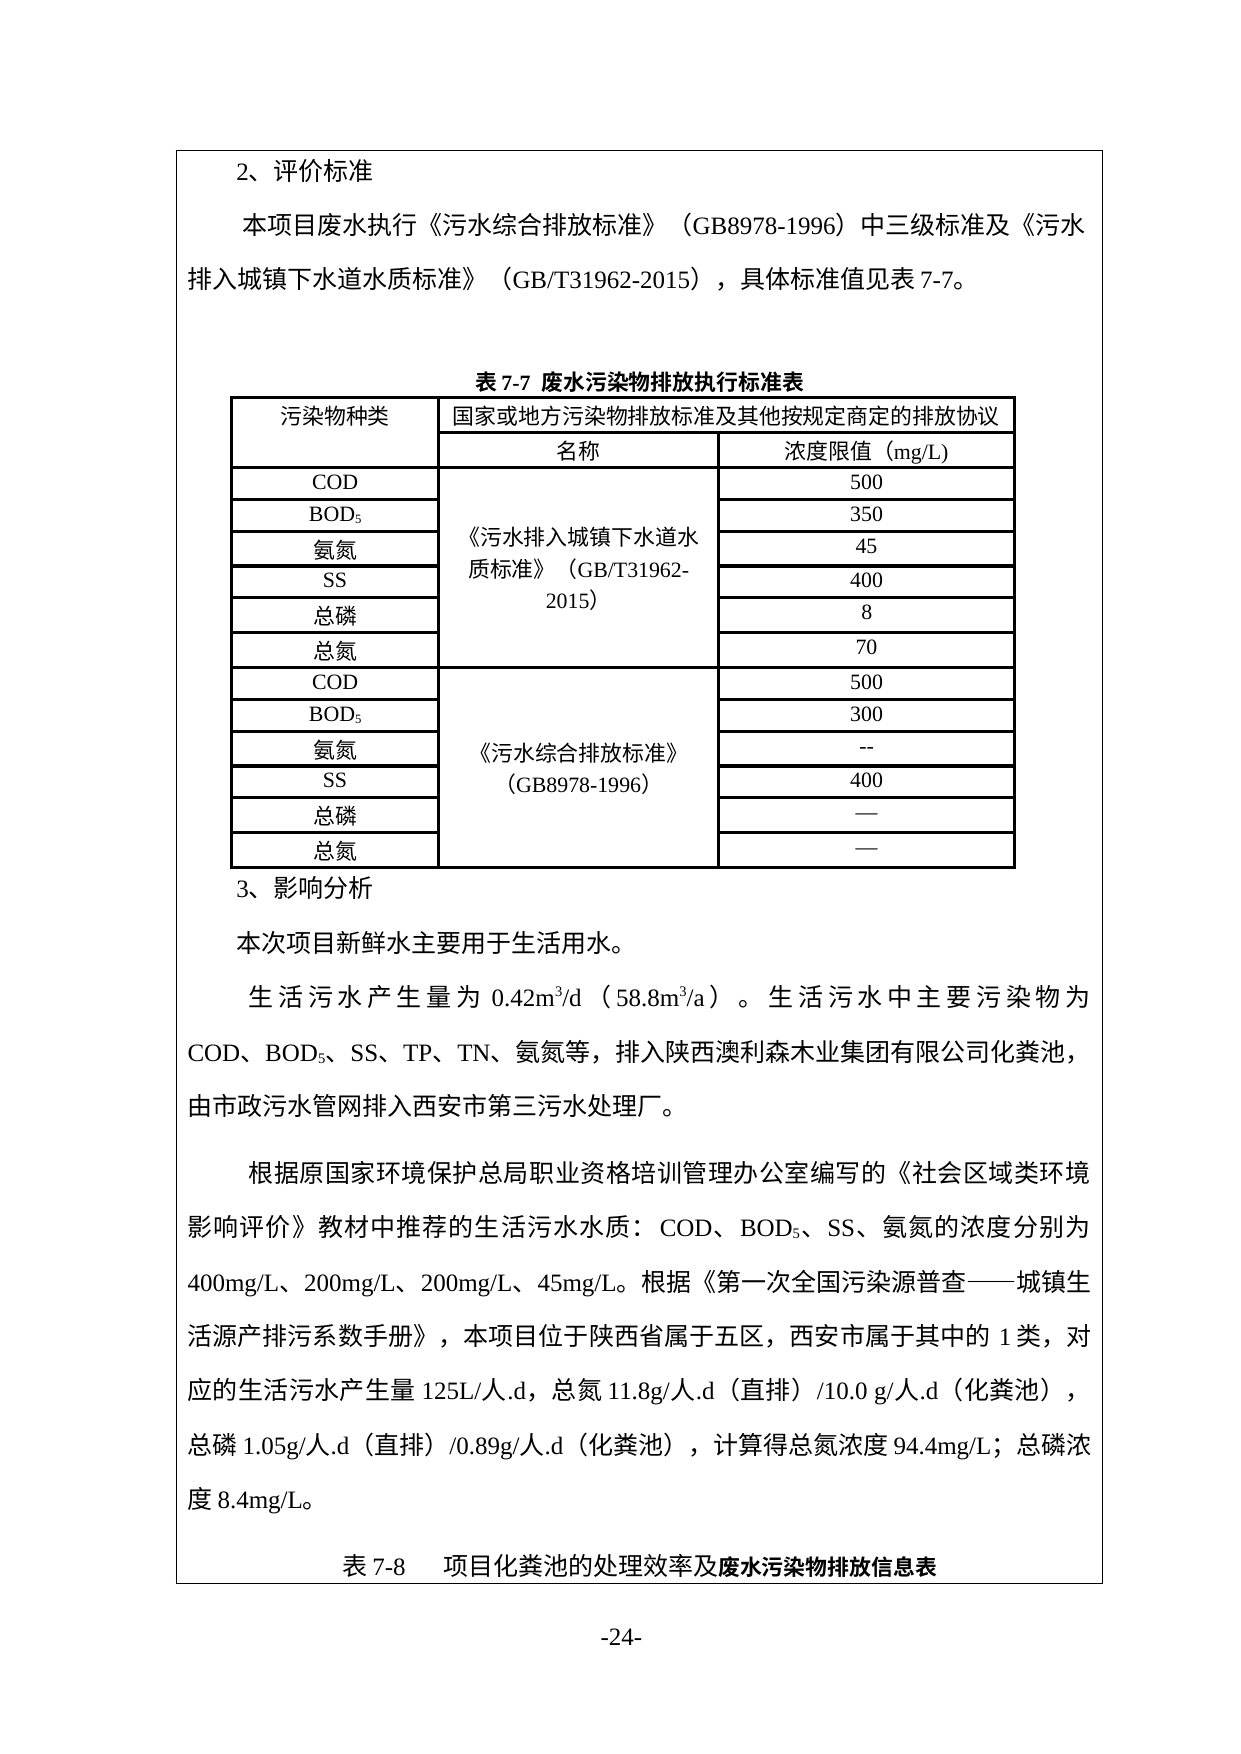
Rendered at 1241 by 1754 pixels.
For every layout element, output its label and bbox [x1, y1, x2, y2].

table_header [177, 151, 1102, 1583]
